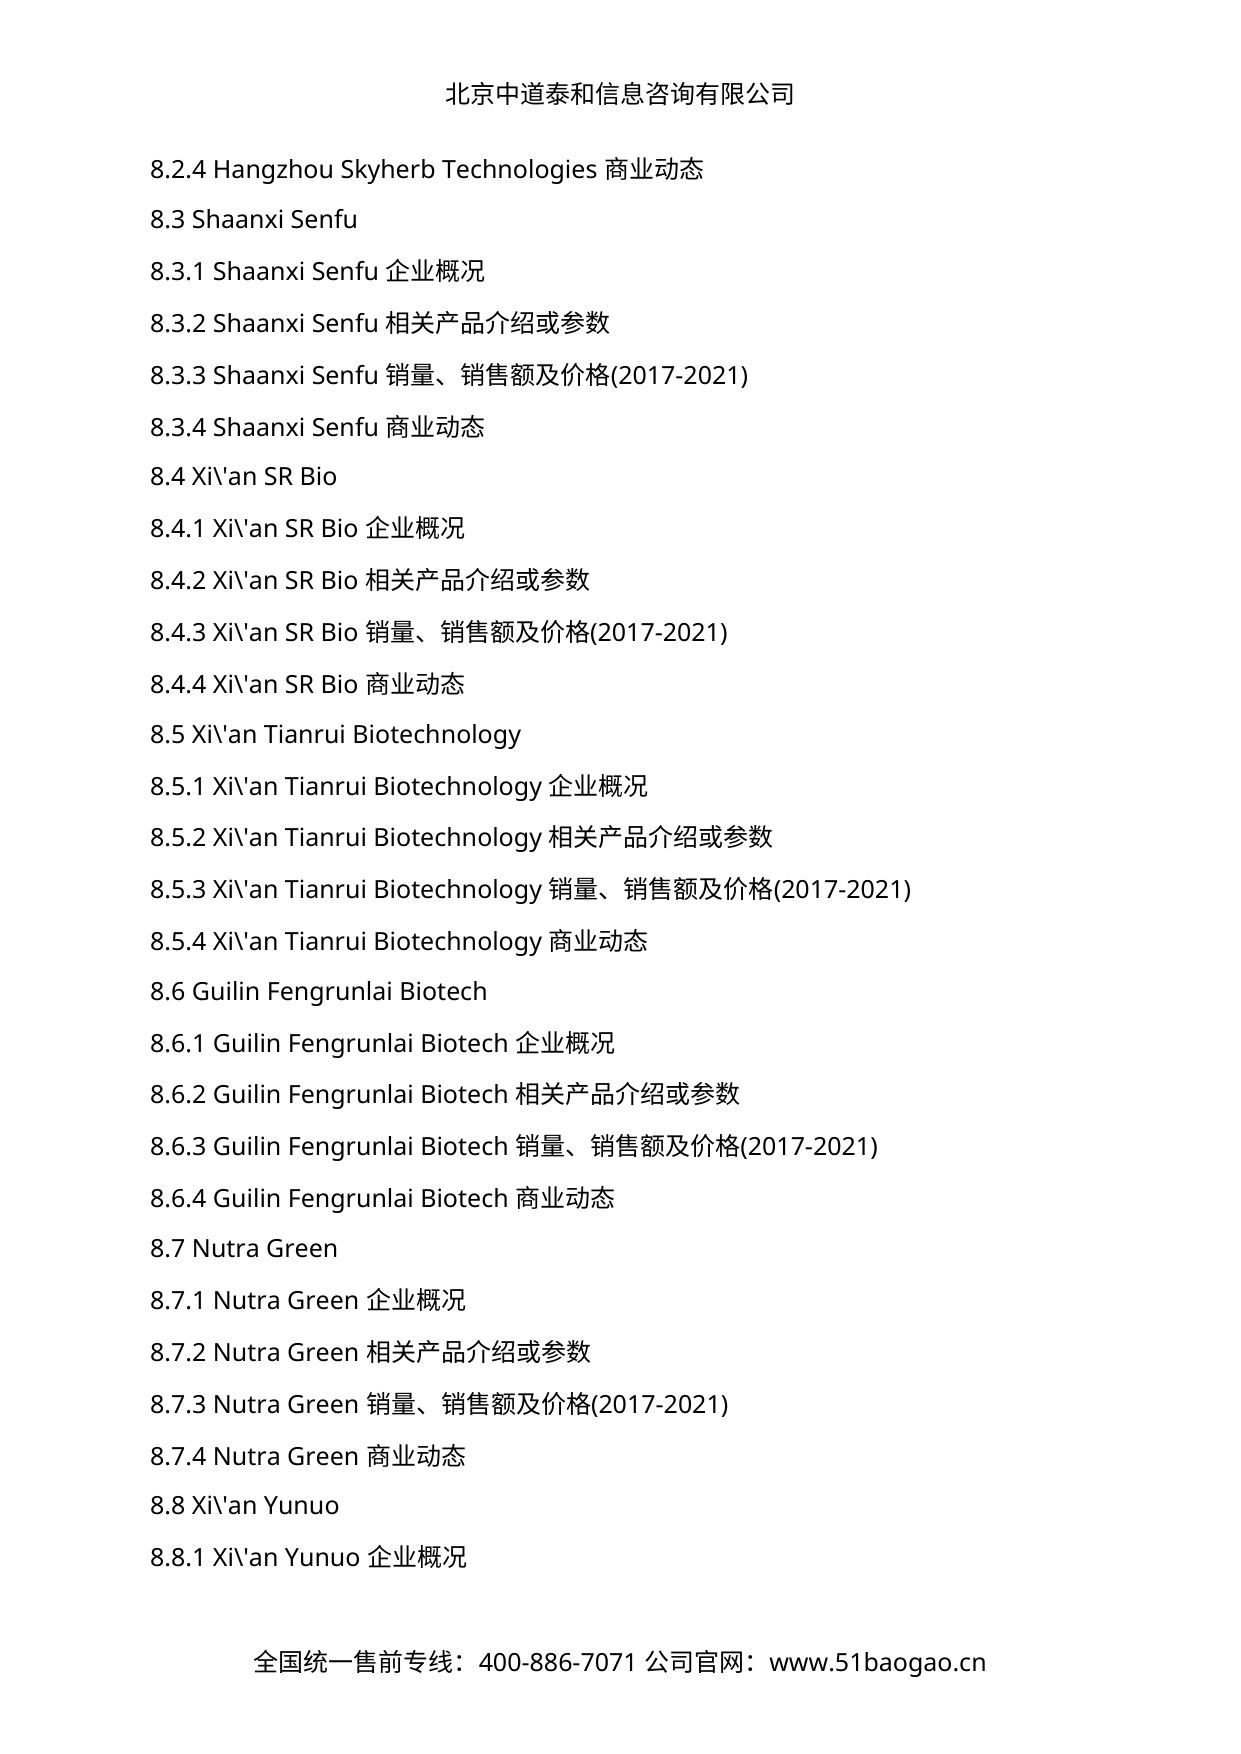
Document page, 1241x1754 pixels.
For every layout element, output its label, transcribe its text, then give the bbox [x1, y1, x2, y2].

text 8.3.3 Shaanxi Senfu 销量、销售额及价格(2017-2021) [150, 355, 1090, 392]
text 8.7.4 Nutra Green 商业动态 [150, 1436, 1090, 1472]
text 8.4.3 Xi\'an SR Bio 销量、销售额及价格(2017-2021) [150, 612, 1090, 649]
text 8.8.1 Xi\'an Yunuo 企业概况 [150, 1537, 1090, 1574]
text 8.3.1 Shaanxi Senfu 企业概况 [150, 252, 1090, 288]
text 8.6.2 Guilin Fengrunlai Biotech 相关产品介绍或参数 [150, 1075, 1090, 1111]
text 8.4.2 Xi\'an SR Bio 相关产品介绍或参数 [150, 561, 1090, 597]
text 8.2.4 Hangzhou Skyherb Technologies 商业动态 [150, 150, 1090, 186]
text 8.8 Xi\'an Yunuo [150, 1488, 1090, 1522]
text 8.7 Nutra Green [150, 1231, 1090, 1265]
text 8.3 Shaanxi Senfu [150, 202, 1090, 236]
text 8.5.3 Xi\'an Tianrui Biotechnology 销量、销售额及价格(2017-2021) [150, 870, 1090, 906]
text 8.5.4 Xi\'an Tianrui Biotechnology 商业动态 [150, 922, 1090, 958]
text 8.3.4 Shaanxi Senfu 商业动态 [150, 407, 1090, 443]
text 8.4 Xi\'an SR Bio [150, 459, 1090, 493]
text 8.4.4 Xi\'an SR Bio 商业动态 [150, 664, 1090, 701]
text 8.5 Xi\'an Tianrui Biotechnology [150, 716, 1090, 750]
text 8.6.3 Guilin Fengrunlai Biotech 销量、销售额及价格(2017-2021) [150, 1127, 1090, 1163]
text 8.6.4 Guilin Fengrunlai Biotech 商业动态 [150, 1179, 1090, 1215]
text 8.5.2 Xi\'an Tianrui Biotechnology 相关产品介绍或参数 [150, 818, 1090, 854]
text 8.4.1 Xi\'an SR Bio 企业概况 [150, 509, 1090, 545]
text 8.7.2 Nutra Green 相关产品介绍或参数 [150, 1332, 1090, 1368]
text 8.3.2 Shaanxi Senfu 相关产品介绍或参数 [150, 303, 1090, 340]
text 8.6.1 Guilin Fengrunlai Biotech 企业概况 [150, 1023, 1090, 1059]
text 8.5.1 Xi\'an Tianrui Biotechnology 企业概况 [150, 766, 1090, 802]
text 8.7.1 Nutra Green 企业概况 [150, 1280, 1090, 1317]
text 8.7.3 Nutra Green 销量、销售额及价格(2017-2021) [150, 1384, 1090, 1420]
text 8.6 Guilin Fengrunlai Biotech [150, 973, 1090, 1007]
